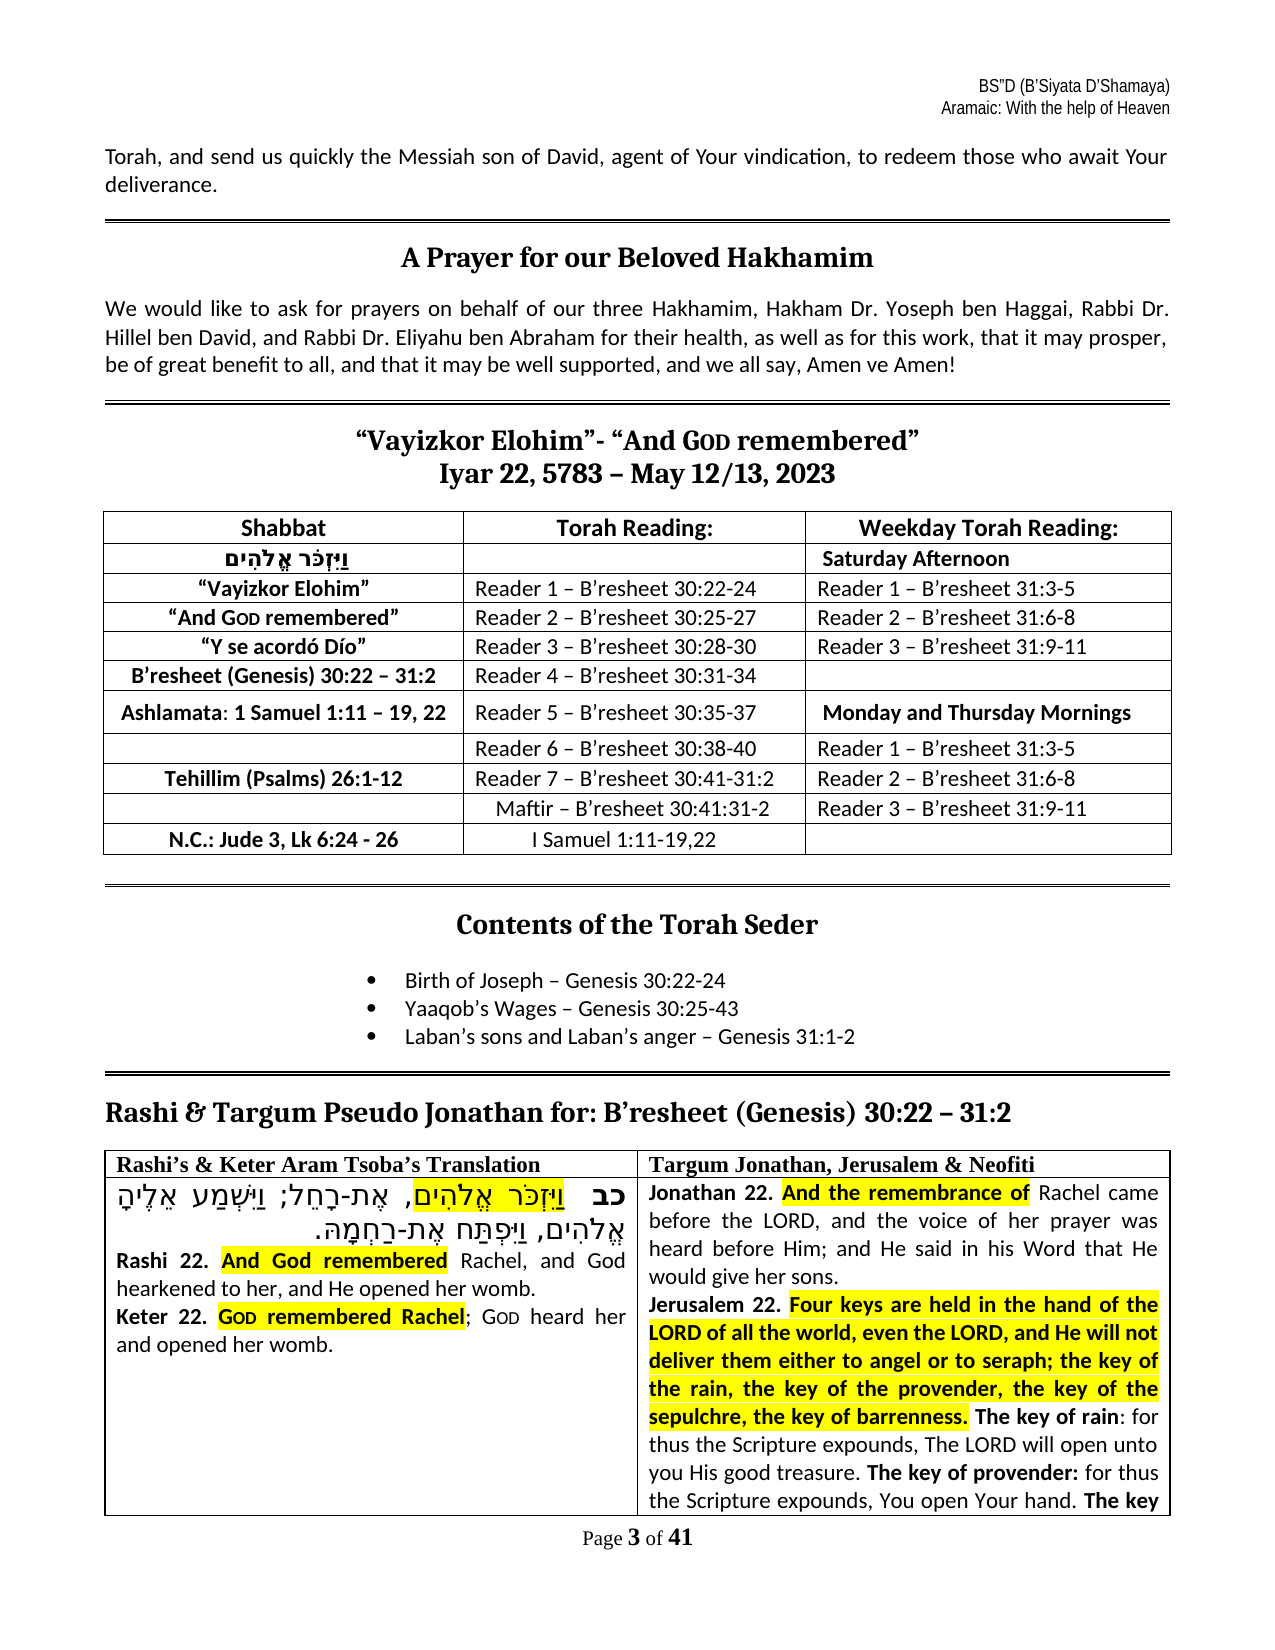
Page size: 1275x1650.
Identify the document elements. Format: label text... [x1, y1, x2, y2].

table_cell Tehillim (Psalms) 26:1-12 [104, 764, 463, 792]
table_cell וַיִּזְכֹּר אֱלֹהִים [104, 544, 463, 573]
table_cell “And God remembered” [104, 603, 463, 631]
table_cell B’resheet (Genesis) 30:22 – 31:2 [104, 661, 463, 690]
table_header Torah Reading: [464, 512, 805, 543]
table_cell [806, 824, 1171, 854]
list Birth of Joseph – Genesis 30:22-24 [367, 966, 1170, 994]
table_cell N.C.: Jude 3, Lk 6:24 - 26 [104, 824, 463, 854]
table_cell Reader 3 – B’resheet 31:9-11 [806, 794, 1171, 822]
table_cell Reader 1 – B’resheet 30:22-24 [464, 574, 805, 602]
table_cell Saturday Afternoon [806, 544, 1171, 573]
list Yaaqob’s Wages – Genesis 30:25-43 [367, 994, 1170, 1022]
table_cell Reader 4 – B’resheet 30:31-34 [464, 661, 805, 690]
table_cell [104, 794, 463, 822]
table_header Targum Jonathan, Jerusalem & Neofiti [638, 1151, 1169, 1177]
table_cell Maftir – B’resheet 30:41:31-2 [464, 794, 805, 822]
table_cell Reader 3 – B’resheet 30:28-30 [464, 632, 805, 660]
table_cell Reader 6 – B’resheet 30:38-40 [464, 734, 805, 763]
table_cell Reader 3 – B’resheet 31:9-11 [806, 632, 1171, 660]
table_header Weekday Torah Reading: [806, 512, 1171, 543]
table_cell Ashlamata: 1 Samuel 1:11 – 19, 22 [104, 691, 463, 733]
text We would like to ask for prayers on behalf of our three Hakhamim, Hakham Dr. Yoseph ben Haggai, Rabbi Dr. Hillel ben David, and Rabbi Dr. Eliyahu ben Abraham for their health, as well as for this work, that it may prosper, be of great benefit to all, and that it may be well supported, and we all say, Amen ve Amen! [105, 294, 1170, 379]
table_cell [806, 661, 1171, 690]
table_cell Reader 5 – B’resheet 30:35-37 [464, 691, 805, 733]
table_cell “Vayizkor Elohim” [104, 574, 463, 602]
table_cell Reader 2 – B’resheet 30:25-27 [464, 603, 805, 631]
table_cell Monday and Thursday Mornings [806, 691, 1171, 733]
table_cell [106, 1178, 637, 1514]
table_cell Reader 1 – B’resheet 31:3-5 [806, 734, 1171, 763]
text Contents of the Torah Seder‎ [105, 907, 1170, 942]
table_cell [104, 734, 463, 763]
text Rashi & Targum Pseudo Jonathan for: B’resheet (Genesis) ‎‎‎‎30:22 – 31:2‎‎ [105, 1096, 1170, 1129]
table_cell I Samuel 1:11-19,22 [464, 824, 805, 854]
table_cell “Y se acordó Dío” [104, 632, 463, 660]
table_cell Reader 1 – B’resheet 31:3-5 [806, 574, 1171, 602]
table_cell Reader 7 – B’resheet 30:41-31:2 [464, 764, 805, 792]
text “Vayizkor Elohim”- “And God remembered” [105, 424, 1170, 457]
text A Prayer for our Beloved Hakhamim [105, 241, 1170, 274]
list Laban’s sons and Laban’s anger – Genesis 31:1-2 [367, 1022, 1170, 1050]
text Iyar 22, 5783 – May 12/13, 2023 [105, 457, 1170, 491]
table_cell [638, 1178, 1169, 1514]
table_cell Reader 2 – B’resheet 31:6-8 [806, 764, 1171, 792]
table_header Rashi’s & Keter Aram Tsoba’s Translation [106, 1151, 637, 1177]
table_cell [464, 544, 805, 573]
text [105, 142, 1170, 198]
table_cell Reader 2 – B’resheet 31:6-8 [806, 603, 1171, 631]
table_header Shabbat [104, 512, 463, 543]
